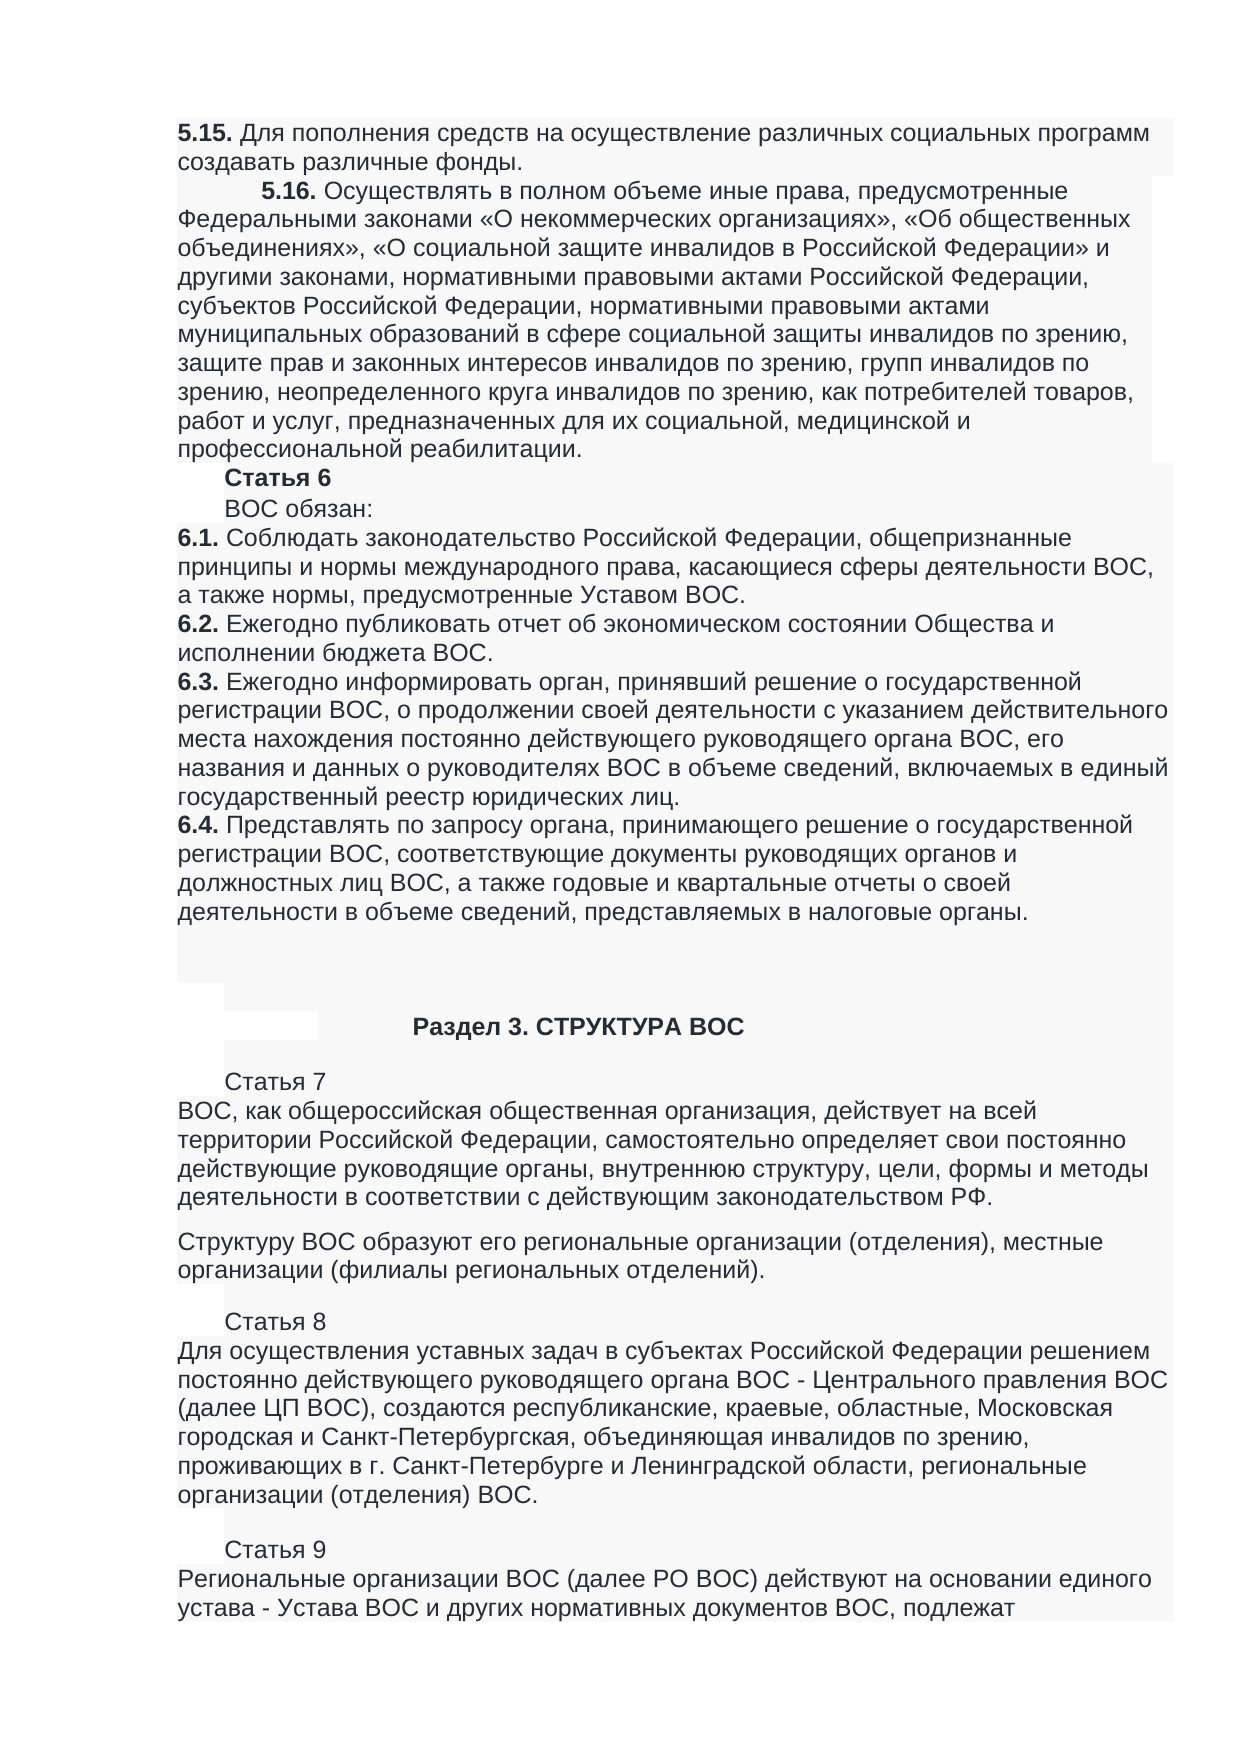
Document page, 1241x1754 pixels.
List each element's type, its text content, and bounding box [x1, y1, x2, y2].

text Для осуществления уставных задач в субъектах Российской Федерации решением постоянно действующего руководящего органа ВОС - Центрального правления ВОС (далее ЦП ВОС), создаются республиканские, краевые, областные, Московская городская и Санкт-Петербургская, объединяющая инвалидов по зрению, проживающих в г. Санкт-Петербурге и Ленинградской области, региональные организации (отделения) ВОС. [177, 1336, 1174, 1508]
text Статья 8 [224, 1307, 1174, 1336]
text Статья 6 [224, 463, 1174, 492]
text 6.2. Ежегодно публиковать отчет об экономическом состоянии Общества и исполнении бюджета ВОС. [177, 609, 1174, 666]
text 5.16. Осуществлять в полном объеме иные права, предусмотренные Федеральными законами «О некоммерческих организациях», «Об общественных объединениях», «О социальной защите инвалидов в Российской Федерации» и другими законами, нормативными правовыми актами Российской Федерации, субъектов Российской Федерации, нормативными правовыми актами муниципальных образований в сфере социальной защиты инвалидов по зрению, защите прав и законных интересов инвалидов по зрению, групп инвалидов по зрению, неопределенного круга инвалидов по зрению, как потребителей товаров, работ и услуг, предназначенных для их социальной, медицинской и профессиональной реабилитации. [177, 176, 1152, 463]
text Статья 7 [224, 1067, 1174, 1096]
text 6.4. Представлять по запросу органа, принимающего решение о государственной регистрации ВОС, соответствующие документы руководящих органов и должностных лиц ВОС, а также годовые и квартальные отчеты о своей деятельности в объеме сведений, представляемых в налоговые органы. [177, 810, 1174, 925]
text 5.15. Для пополнения средств на осуществление различных социальных программ создавать различные фонды. [177, 118, 1174, 176]
text 6.3. Ежегодно информировать орган, принявший решение о государственной регистрации ВОС, о продолжении своей деятельности с указанием действительного места нахождения постоянно действующего руководящего органа ВОС, его названия и данных о руководителях ВОС в объеме сведений, включаемых в единый государственный реестр юридических лиц. [177, 666, 1174, 810]
text Раздел 3. СТРУКТУРА ВОС [318, 1011, 1174, 1040]
text ВОС, как общероссийская общественная организация, действует на всей территории Российской Федерации, самостоятельно определяет свои постоянно действующие руководящие органы, внутреннюю структуру, цели, формы и методы деятельности в соответствии с действующим законодательством РФ. [177, 1096, 1174, 1211]
text Статья 9 [224, 1535, 1174, 1564]
text Структуру ВОС образуют его региональные организации (отделения), местные организации (филиалы региональных отделений). [177, 1227, 1174, 1284]
text 6.1. Соблюдать законодательство Российской Федерации, общепризнанные принципы и нормы международного права, касающиеся сферы деятельности ВОС, а также нормы, предусмотренные Уставом ВОС. [177, 523, 1174, 609]
text ВОС обязан: [224, 494, 1174, 523]
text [177, 1564, 1174, 1622]
